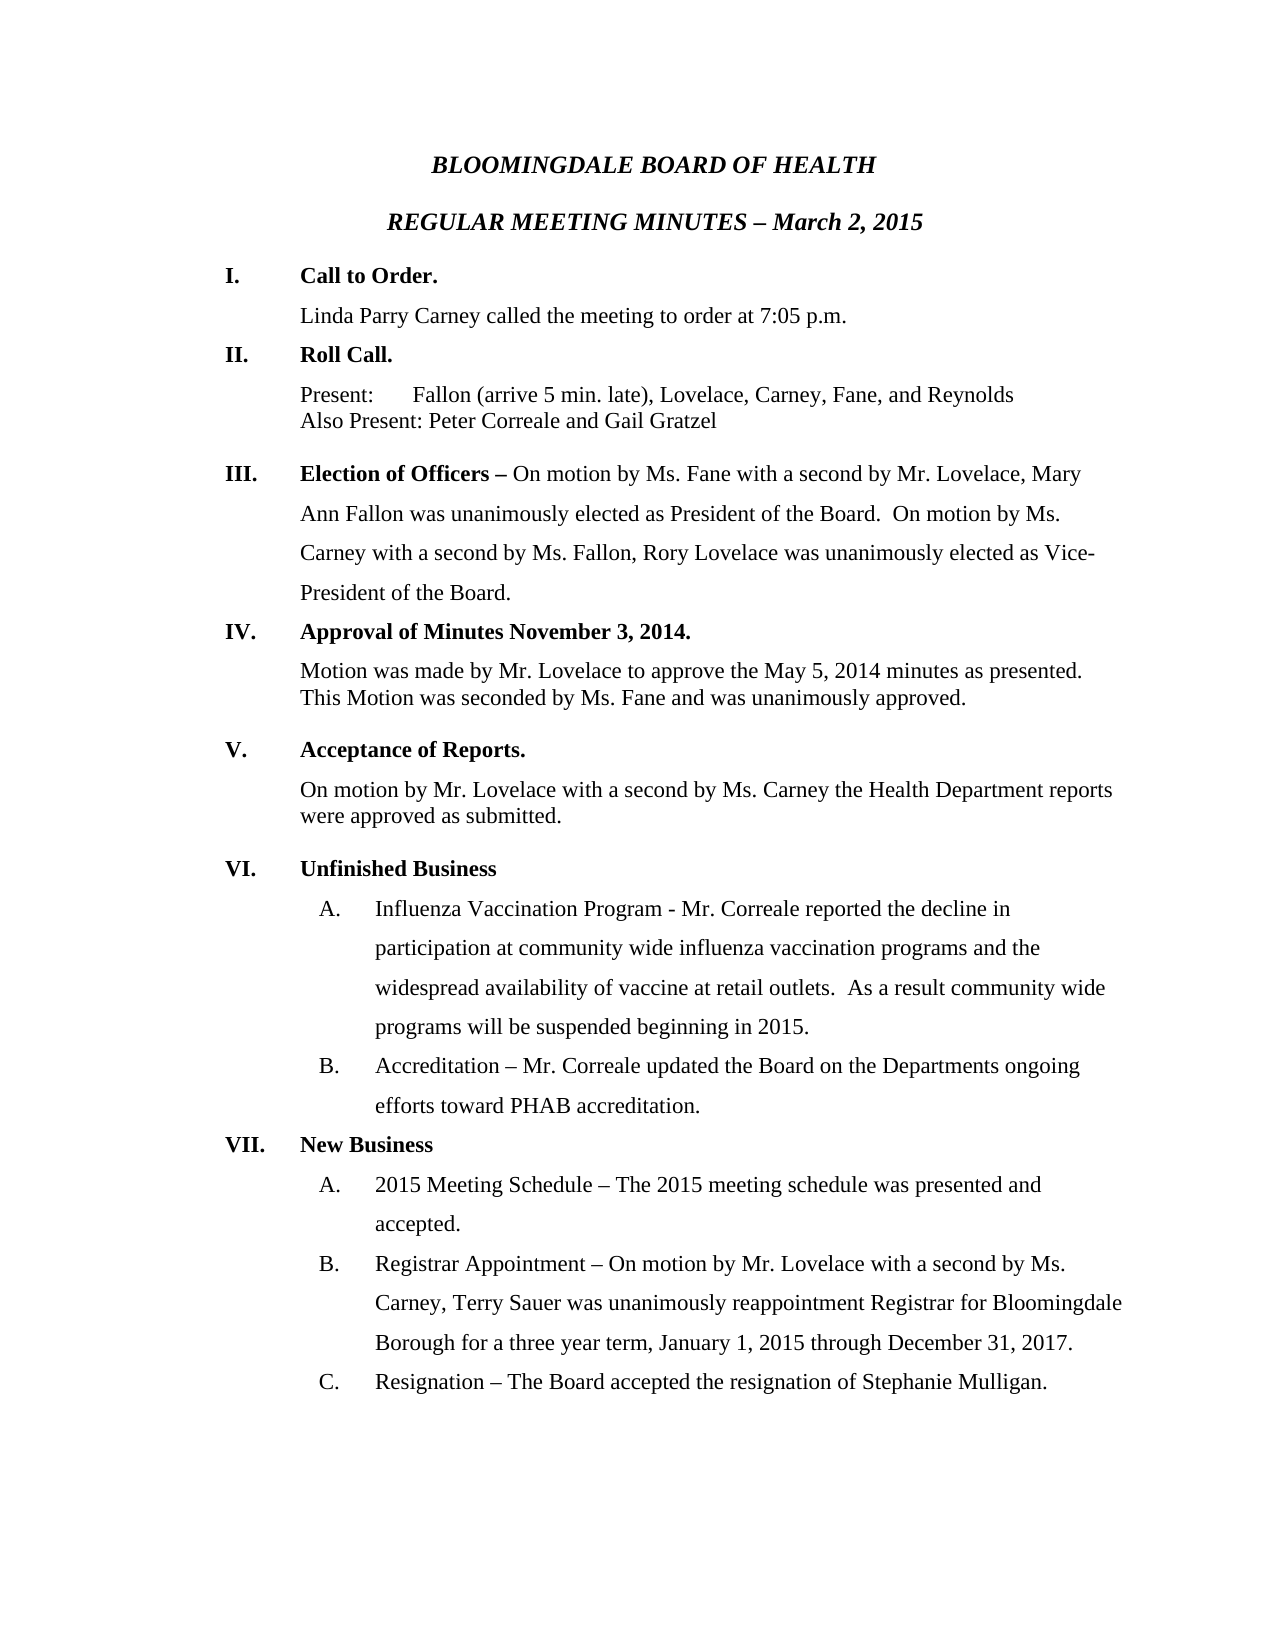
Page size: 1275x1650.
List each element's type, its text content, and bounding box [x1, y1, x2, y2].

list Acceptance of Reports. [225, 737, 1125, 763]
text REGULAR MEETING MINUTES – March 2, 2015 [187, 207, 1125, 236]
list Unfinished Business [225, 855, 1125, 881]
text BLOOMINGDALE BOARD OF HEALTH [187, 150, 1125, 179]
text On motion by Mr. Lovelace with a second by Ms. Carney the Health Department reports were approved as submitted. [300, 776, 1125, 829]
list Registrar Appointment – On motion by Mr. Lovelace with a second by Ms. Carney, Terry Sauer was unanimously reappointment Registrar for Bloomingdale Borough for a three year term, January 1, 2015 through December 31, 2017. [319, 1250, 1125, 1355]
text Present: Fallon (arrive 5 min. late), Lovelace, Carney, Fane, and Reynolds [300, 381, 1125, 407]
list Accreditation – Mr. Correale updated the Board on the Departments ongoing efforts toward PHAB accreditation. [319, 1052, 1125, 1118]
list Approval of Minutes November 3, 2014. [225, 618, 1125, 644]
list Call to Order. [225, 263, 1125, 289]
list Election of Officers – On motion by Ms. Fane with a second by Mr. Lovelace, Mary Ann Fallon was unanimously elected as President of the Board. On motion by Ms. Carney with a second by Ms. Fallon, Rory Lovelace was unanimously elected as Vice-President of the Board. [225, 460, 1125, 605]
list Resignation – The Board accepted the resignation of Stephanie Mulligan. [319, 1368, 1125, 1395]
list 2015 Meeting Schedule – The 2015 meeting schedule was presented and accepted. [319, 1171, 1125, 1237]
text Linda Parry Carney called the meeting to order at 7:05 p.m. [300, 302, 1125, 328]
list Roll Call. [225, 342, 1125, 368]
list Influenza Vaccination Program - Mr. Correale reported the decline in participation at community wide influenza vaccination programs and the widespread availability of vaccine at retail outlets. As a result community wide programs will be suspended beginning in 2015. [319, 894, 1125, 1039]
text Also Present: Peter Correale and Gail Gratzel [300, 407, 1125, 434]
list Motion was made by Mr. Lovelace to approve the May 5, 2014 minutes as presented. This Motion was seconded by Ms. Fane and was unanimously approved. [300, 657, 1125, 710]
list New Business [225, 1131, 1125, 1158]
